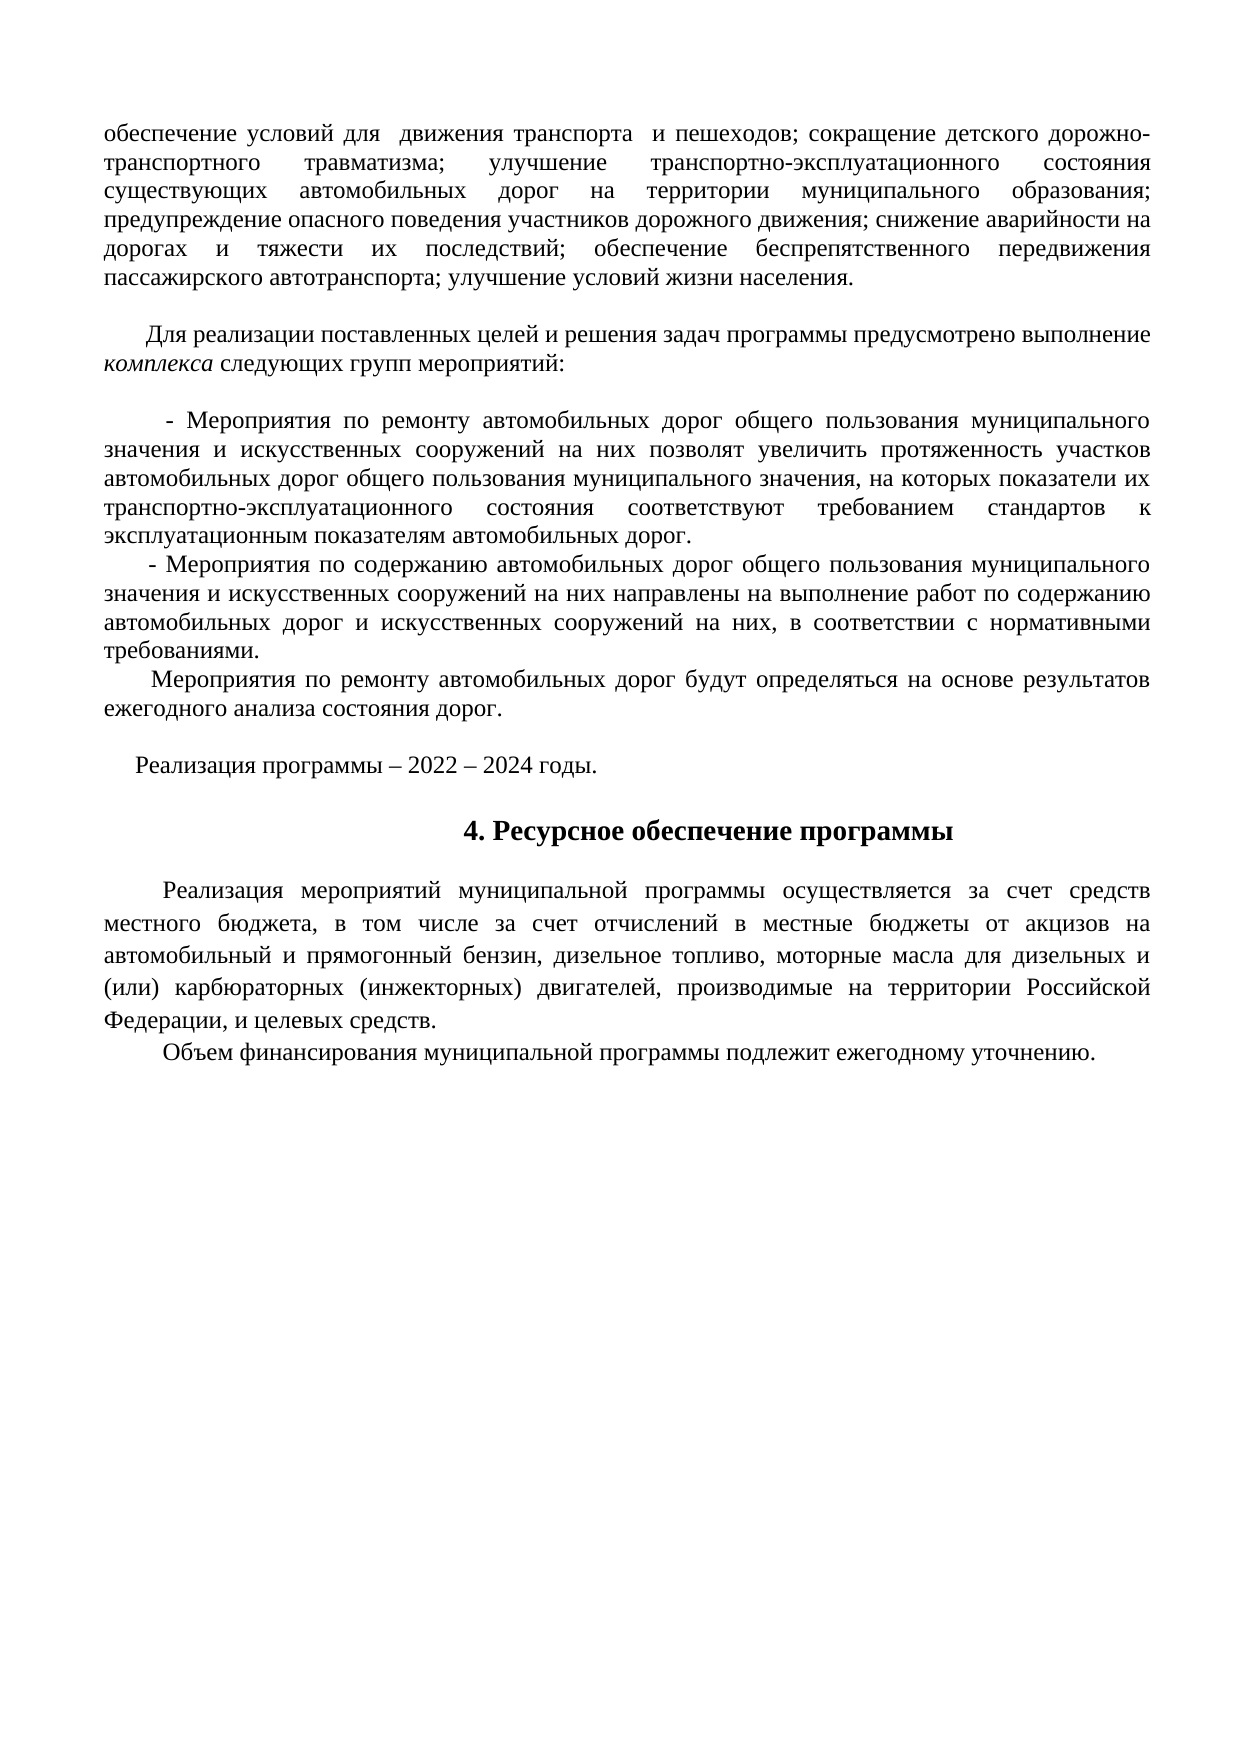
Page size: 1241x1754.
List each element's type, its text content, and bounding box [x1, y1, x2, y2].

list - Мероприятия по ремонту автомобильных дорог общего пользования муниципального значения и искусственных сооружений на них позволят увеличить протяженность участков автомобильных дорог общего пользования муниципального значения, на которых показатели их транспортно-эксплуатационного состояния соответствуют требованием стандартов к эксплуатационным показателям автомобильных дорог. [103, 406, 1152, 549]
list Для реализации поставленных целей и решения задач программы предусмотрено выполнение комплекса следующих групп мероприятий: [103, 319, 1152, 377]
list обеспечение условий для движения транспорта и пешеходов; сокращение детского дорожно-транспортного травматизма; улучшение транспортно-эксплуатационного состояния существующих автомобильных дорог на территории муниципального образования; предупреждение опасного поведения участников дорожного движения; снижение аварийности на дорогах и тяжести их последствий; обеспечение беспрепятственного передвижения пассажирского автотранспорта; улучшение условий жизни населения. [103, 118, 1152, 291]
list 4. Ресурсное обеспечение программы [178, 813, 1152, 846]
text Реализация мероприятий муниципальной программы осуществляется за счет средств местного бюджета, в том числе за счет отчислений в местные бюджеты от акцизов на автомобильный и прямогонный бензин, дизельное топливо, моторные масла для дизельных и (или) карбюраторных (инжекторных) двигателей, производимые на территории Российской Федерации, и целевых средств. [103, 875, 1152, 1033]
list - Мероприятия по содержанию автомобильных дорог общего пользования муниципального значения и искусственных сооружений на них направлены на выполнение работ по содержанию автомобильных дорог и искусственных сооружений на них, в соответствии с нормативными требованиями. [103, 549, 1152, 664]
list Реализация программы – 2022 – 2024 годы. [103, 751, 1152, 779]
list Мероприятия по ремонту автомобильных дорог будут определяться на основе результатов ежегодного анализа состояния дорог. [103, 664, 1152, 722]
text Объем финансирования муниципальной программы подлежит ежегодному уточнению. [103, 1037, 1152, 1066]
